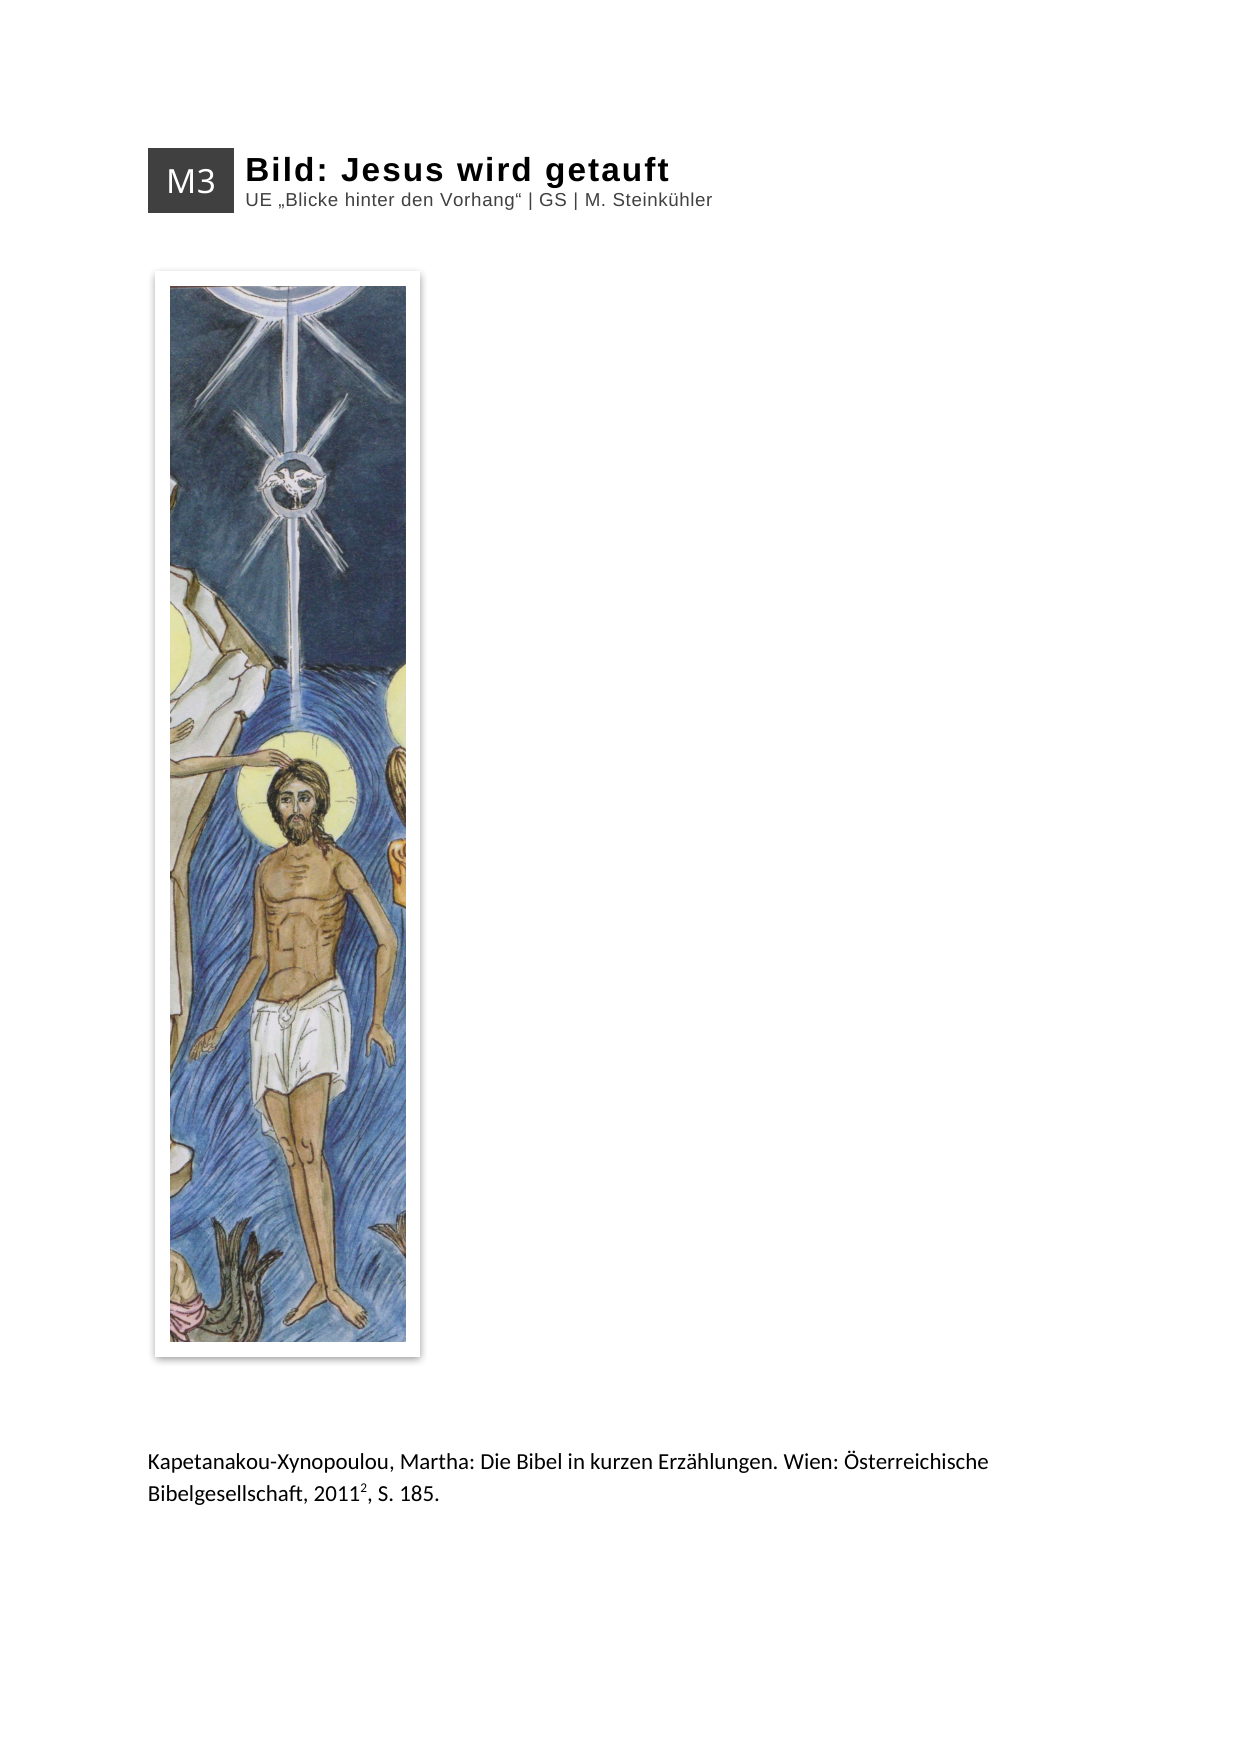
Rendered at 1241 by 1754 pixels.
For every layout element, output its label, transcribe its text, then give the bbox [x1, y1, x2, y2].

table_header Bild: Jesus wird getauft UE „Blicke hinter den Vorhang“ | GS | M. Steinkühler [234, 148, 1104, 213]
picture [170, 286, 406, 1342]
table_header M3 [148, 148, 234, 213]
text Kapetanakou-Xynopoulou, Martha: Die Bibel in kurzen Erzählungen. Wien: Österreichische Bibelgesellschaft, 20112, S. 185. [148, 1447, 1093, 1507]
